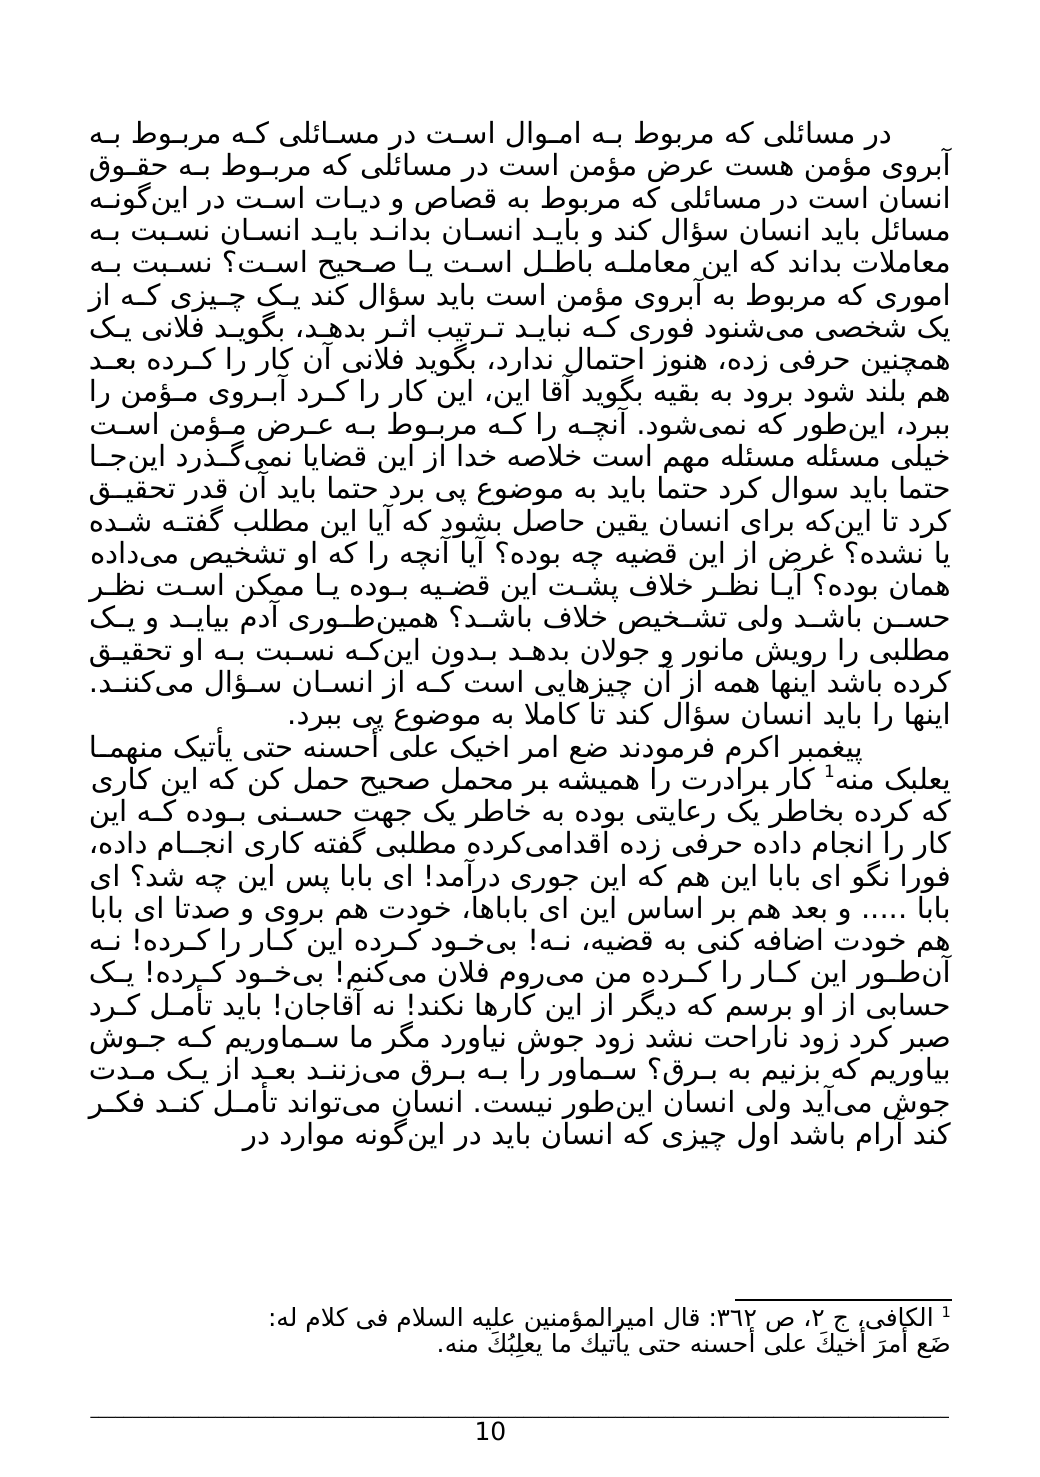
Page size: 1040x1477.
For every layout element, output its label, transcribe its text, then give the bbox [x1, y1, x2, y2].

text در مسائلی که مربوط به اموال است در مسائلی که مربوط به آبروی مؤمن هست عرض مؤمن است در مسائلی که مربوط به حقوق انسان است در مسائلی که مربوط به قصاص و دیات است در این‌گونه مسائل باید انسان سؤال کند و باید انسان بداند باید انسان نسبت به معاملات بداند که این معامله باطل است یا صحیح است؟ نسبت به اموری که مربوط به آبروی مؤمن است باید سؤال کند یک چیزی که از یک شخصی می‌شنود فوری که نباید ترتیب اثر بدهد، بگوید فلانی یک همچنین حرفی زده، هنوز احتمال ندارد، بگوید فلانی آن کار را کرده بعد هم بلند شود برود به بقیه بگوید آقا این، این کار را کرد آبروی مؤمن را ببرد، این‌طور که نمی‌شود. آنچه را که مربوط به عرض مؤمن است خیلی مسئله مسئله مهم است خلاصه خدا از این قضایا نمی‌گذرد این‌جا حتما باید سوال کرد حتما باید به موضوع پی برد حتما باید آن قدر تحقیق کرد تا این‌که برای انسان یقین حاصل بشود که آیا این مطلب گفته شده یا نشده؟ غرض از این قضیه چه بوده؟ آیا آنچه را که او تشخیص می‌داده همان بوده؟ آیا نظر خلاف پشت این قضیه بوده یا ممکن است نظر حسن باشد ولی تشخیص خلاف باشد؟ همین‌طوری آدم بیاید و یک مطلبی را رویش مانور و جولان بدهد بدون این‌که نسبت به او تحقیق کرده باشد اینها همه از آن چیزهایی است که از انسان سؤال می‌کنند. اینها را باید انسان سؤال کند تا کاملا به موضوع پی ببرد. [89, 118, 951, 732]
text پیغمبر اکرم فرمودند ضع امر اخیک على أحسنه حتى یأتیک منهما یعلبک منه‌ کار برادرت را همیشه بر محمل صحیح حمل کن که این کاری که کرده بخاطر یک رعایتی بوده به خاطر یک جهت حسنی بوده که این کار را انجام داده حرفی زده اقدامی‌کرده مطلبی گفته کاری انجام داده، فورا نگو ای بابا این هم که این جوری درآمد! ای بابا پس این چه شد؟ ای بابا ..... و بعد هم بر اساس این ای باباها، خودت هم بروی و صدتا ای بابا هم خودت اضافه کنی به قضیه، نه! بی‌خود کرده این کار را کرده! نه آن‌طور این کار را کرده من می‌روم فلان می‌کنم! بی‌خود کرده! یک حسابی از او برسم که دیگر از این کارها نکند! نه آقاجان! باید تأمل کرد صبر کرد زود ناراحت نشد زود جوش نیاورد مگر ما سماوریم که جوش بیاوریم که بزنیم به برق؟ سماور را به برق می‌زنند بعد از یک مدت جوش می‌آید ولی انسان این‌طور نیست. انسان می‌تواند تأمل کند فکر کند آرام باشد اول چیزی که انسان باید در این‌گونه موارد در [89, 732, 951, 1151]
